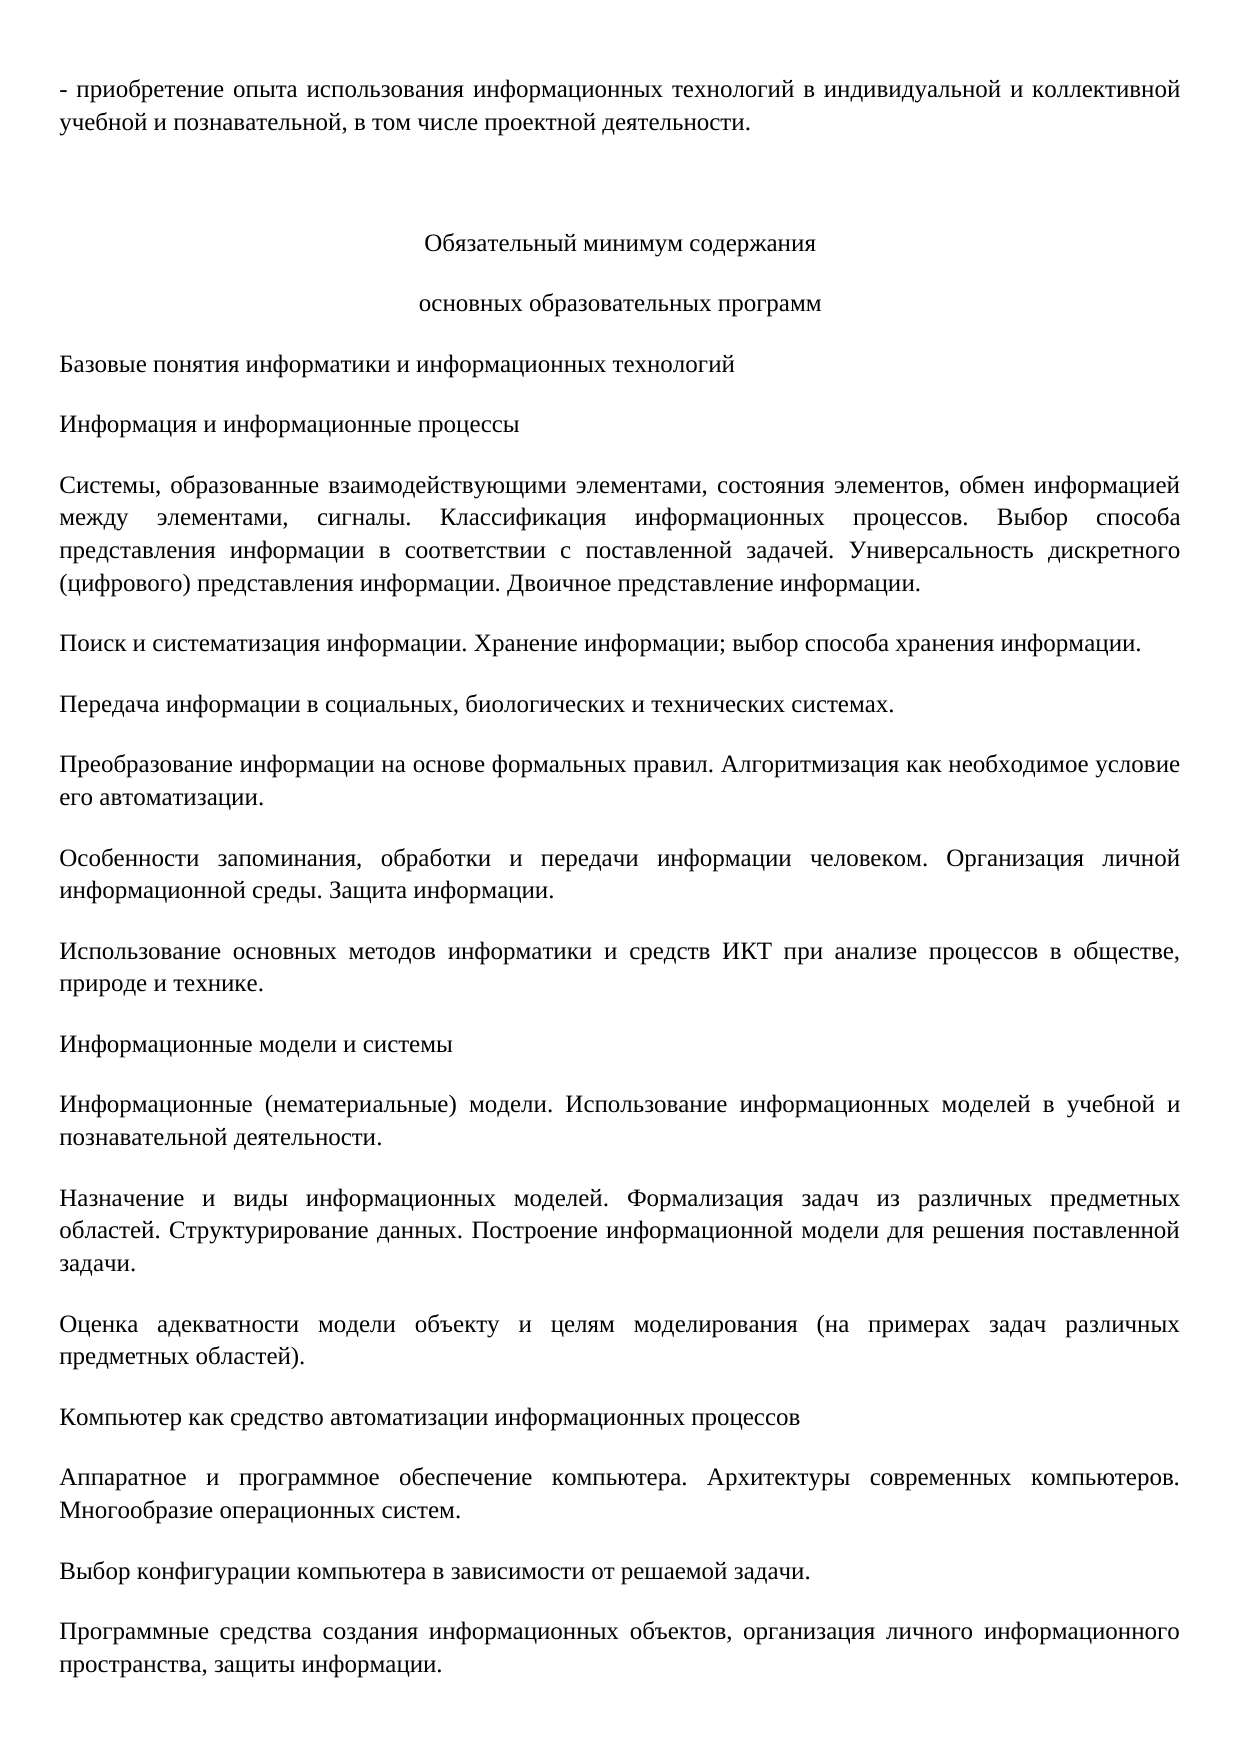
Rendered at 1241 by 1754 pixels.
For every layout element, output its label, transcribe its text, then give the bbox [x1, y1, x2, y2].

text - приобретение опыта использования информационных технологий в индивидуальной и коллективной учебной и познавательной, в том числе проектной деятельности. [59, 74, 1181, 135]
text Преобразование информации на основе формальных правил. Алгоритмизация как необходимое условие его автоматизации. [59, 749, 1181, 811]
text основных образовательных программ [59, 288, 1181, 317]
text Использование основных методов информатики и средств ИКТ при анализе процессов в обществе, природе и технике. [59, 936, 1181, 997]
text Системы, образованные взаимодействующими элементами, состояния элементов, обмен информацией между элементами, сигналы. Классификация информационных процессов. Выбор способа представления информации в соответствии с поставленной задачей. Универсальность дискретного (цифрового) представления информации. Двоичное представление информации. [59, 470, 1181, 597]
text Выбор конфигурации компьютера в зависимости от решаемой задачи. [59, 1556, 1181, 1584]
text Особенности запоминания, обработки и передачи информации человеком. Организация личной информационной среды. Защита информации. [59, 843, 1181, 904]
text Назначение и виды информационных моделей. Формализация задач из различных предметных областей. Структурирование данных. Построение информационной модели для решения поставленной задачи. [59, 1183, 1181, 1277]
text Информационные (нематериальные) модели. Использование информационных моделей в учебной и познавательной деятельности. [59, 1089, 1181, 1151]
text Базовые понятия информатики и информационных технологий [59, 349, 1181, 377]
text Информационные модели и системы [59, 1029, 1181, 1058]
text Поиск и систематизация информации. Хранение информации; выбор способа хранения информации. [59, 628, 1181, 657]
text Обязательный минимум содержания [59, 228, 1181, 256]
text Передача информации в социальных, биологических и технических системах. [59, 689, 1181, 718]
text Программные средства создания информационных объектов, организация личного информационного пространства, защиты информации. [59, 1616, 1181, 1678]
text Аппаратное и программное обеспечение компьютера. Архитектуры современных компьютеров. Многообразие операционных систем. [59, 1462, 1181, 1524]
text Информация и информационные процессы [59, 409, 1181, 438]
text Оценка адекватности модели объекту и целям моделирования (на примерах задач различных предметных областей). [59, 1309, 1181, 1370]
text Компьютер как средство автоматизации информационных процессов [59, 1402, 1181, 1431]
